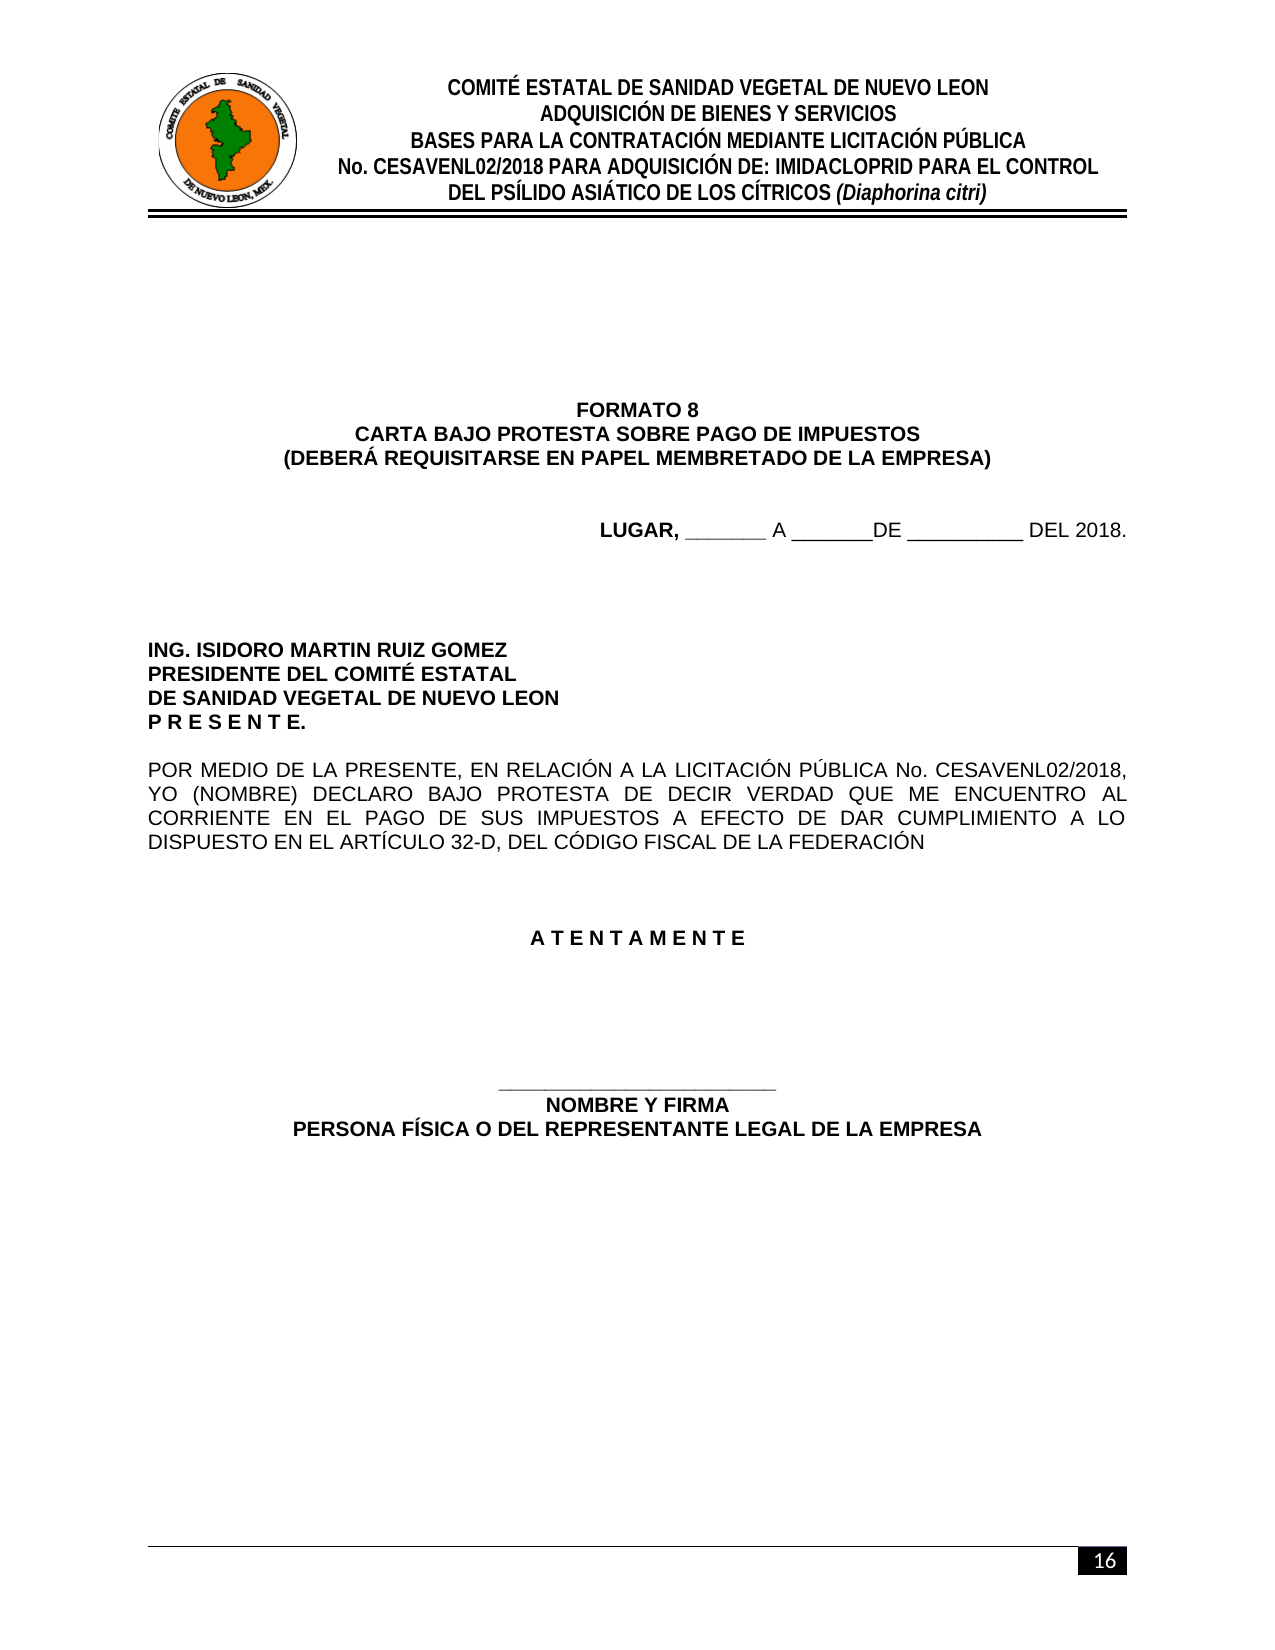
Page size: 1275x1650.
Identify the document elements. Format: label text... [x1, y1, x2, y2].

text A T E N T A M E N T E [148, 925, 1127, 949]
picture [158, 73, 298, 209]
text NOMBRE Y FIRMA [148, 1093, 1127, 1117]
text P R E S E N T E. [148, 710, 1127, 734]
text CARTA BAJO PROTESTA SOBRE PAGO DE IMPUESTOS [148, 422, 1127, 446]
subtitle Formato 8 [148, 398, 1127, 422]
text POR MEDIO DE LA PRESENTE, EN RELACIÓN A LA LICITACIÓN PÚBLICA No. CESAVENL02/2018, YO (NOMBRE) DECLARO BAJO PROTESTA DE DECIR VERDAD QUE ME ENCUENTRO AL CORRIENTE EN EL PAGO DE SUS IMPUESTOS A EFECTO DE DAR CUMPLIMIENTO A LO DISPUESTO EN EL ARTÍCULO 32-D, DEL CÓDIGO FISCAL DE LA FEDERACIÓN [148, 758, 1127, 853]
text LUGAR, _______ A _______DE __________ DEL 2018. [148, 518, 1127, 542]
text PRESIDENTE DEL COMITÉ ESTATAL [148, 662, 1127, 686]
text ________________________ [148, 1069, 1127, 1093]
text (DEBERÁ REQUISITARSE EN PAPEL MEMBRETADO DE LA EMPRESA) [148, 446, 1127, 470]
text ING. ISIDORO MARTIN RUIZ GOMEZ [148, 638, 1127, 662]
text PERSONA FÍSICA O DEL REPRESENTANTE LEGAL DE LA EMPRESA [148, 1117, 1127, 1141]
text DE SANIDAD VEGETAL DE NUEVO LEON [148, 686, 1127, 710]
